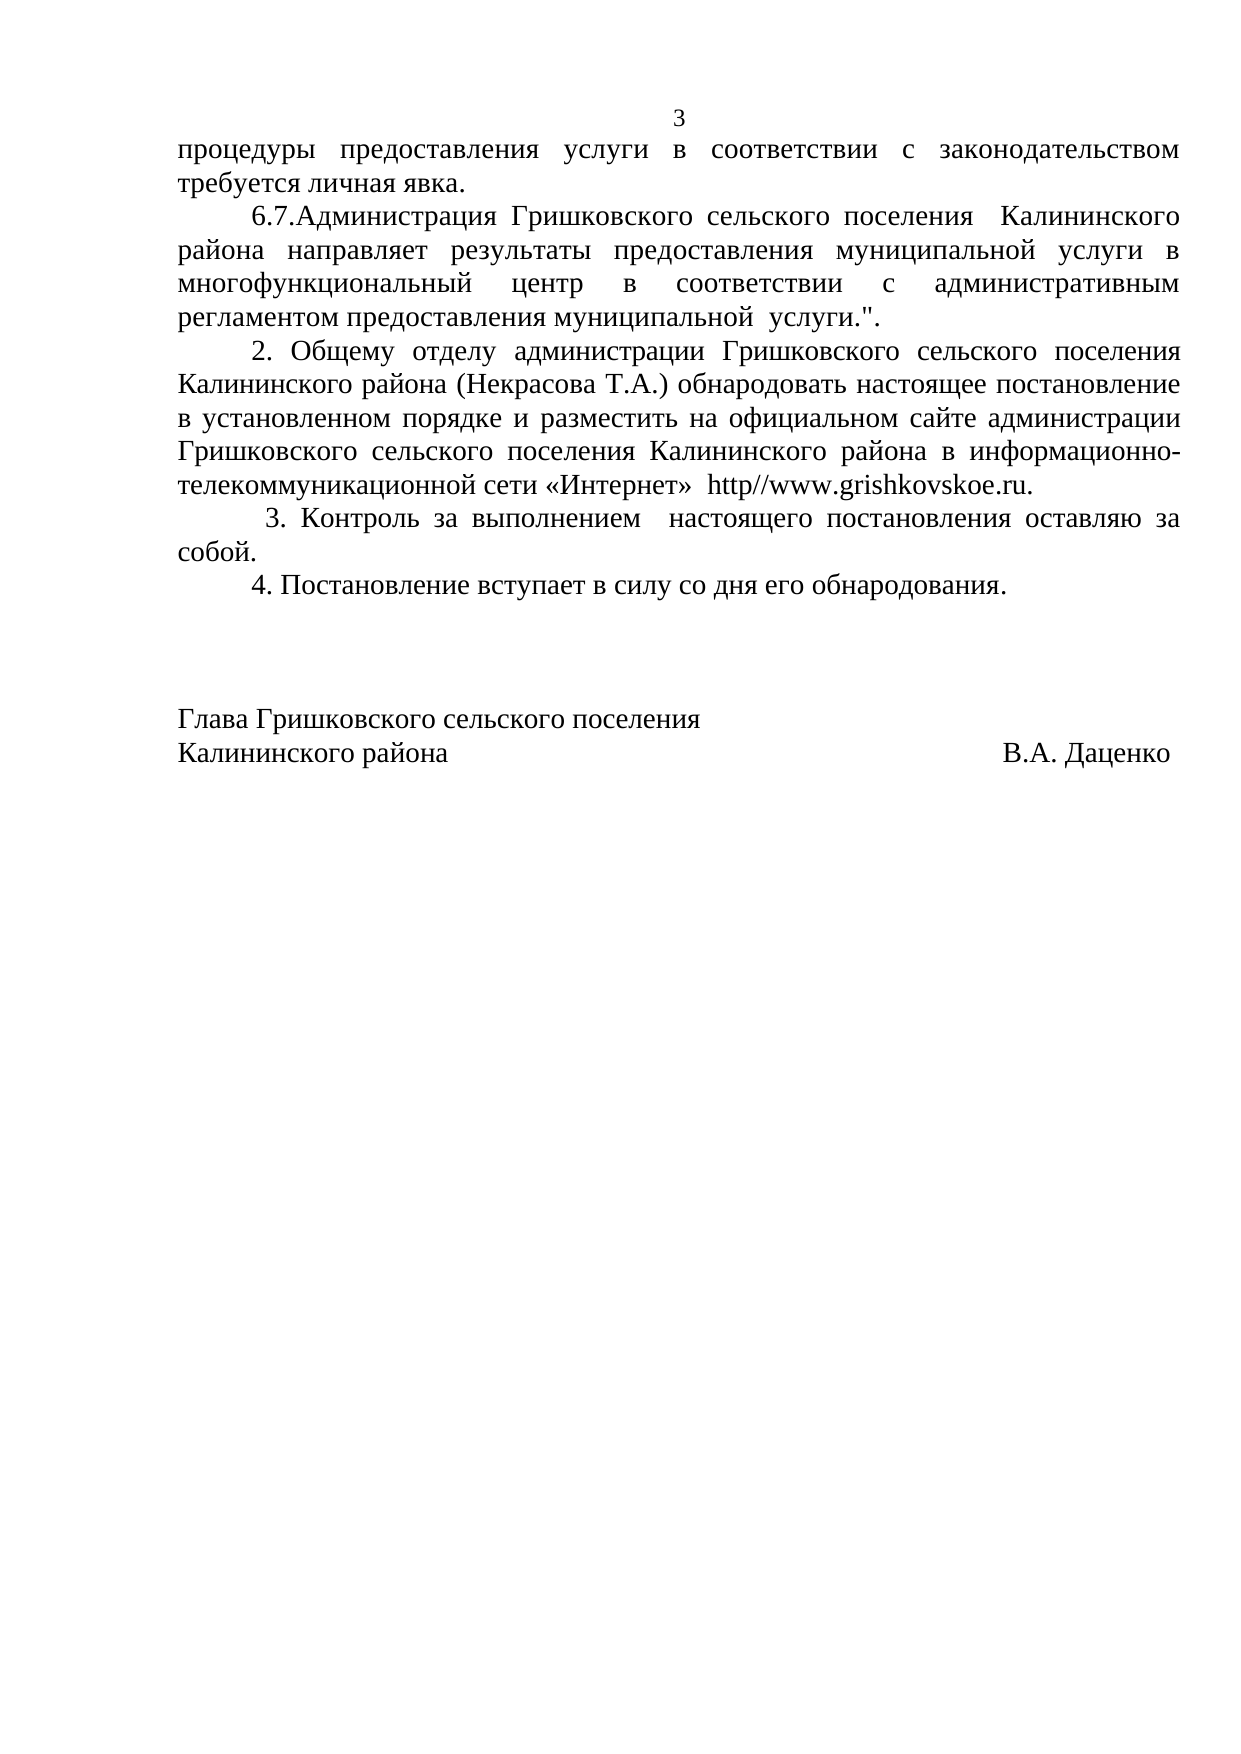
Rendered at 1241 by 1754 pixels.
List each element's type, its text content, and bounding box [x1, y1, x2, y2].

text 6.7.Администрация Гришковского сельского поселения Калининского района направляет результаты предоставления муниципальной услуги в многофункциональный центр в соответствии с административным регламентом предоставления муниципальной услуги.". [177, 198, 1181, 333]
text 4. Постановление вступает в силу со дня его обнародования. [177, 567, 1181, 601]
text 3. Контроль за выполнением настоящего постановления оставляю за собой. [177, 500, 1181, 567]
text процедуры предоставления услуги в соответствии с законодательством требуется личная явка. [177, 131, 1181, 198]
text Калининского района В.А. Даценко [177, 735, 1181, 769]
text Глава Гришковского сельского поселения [177, 702, 1181, 735]
text 2. Общему отделу администрации Гришковского сельского поселения Калининского района (Некрасова Т.А.) обнародовать настоящее постановление в установленном порядке и разместить на официальном сайте администрации Гришковского сельского поселения Калининского района в информационно-телекоммуникационной сети «Интернет» http//www.grishkovskoe.ru. [177, 333, 1181, 500]
text 3 [177, 103, 1181, 131]
